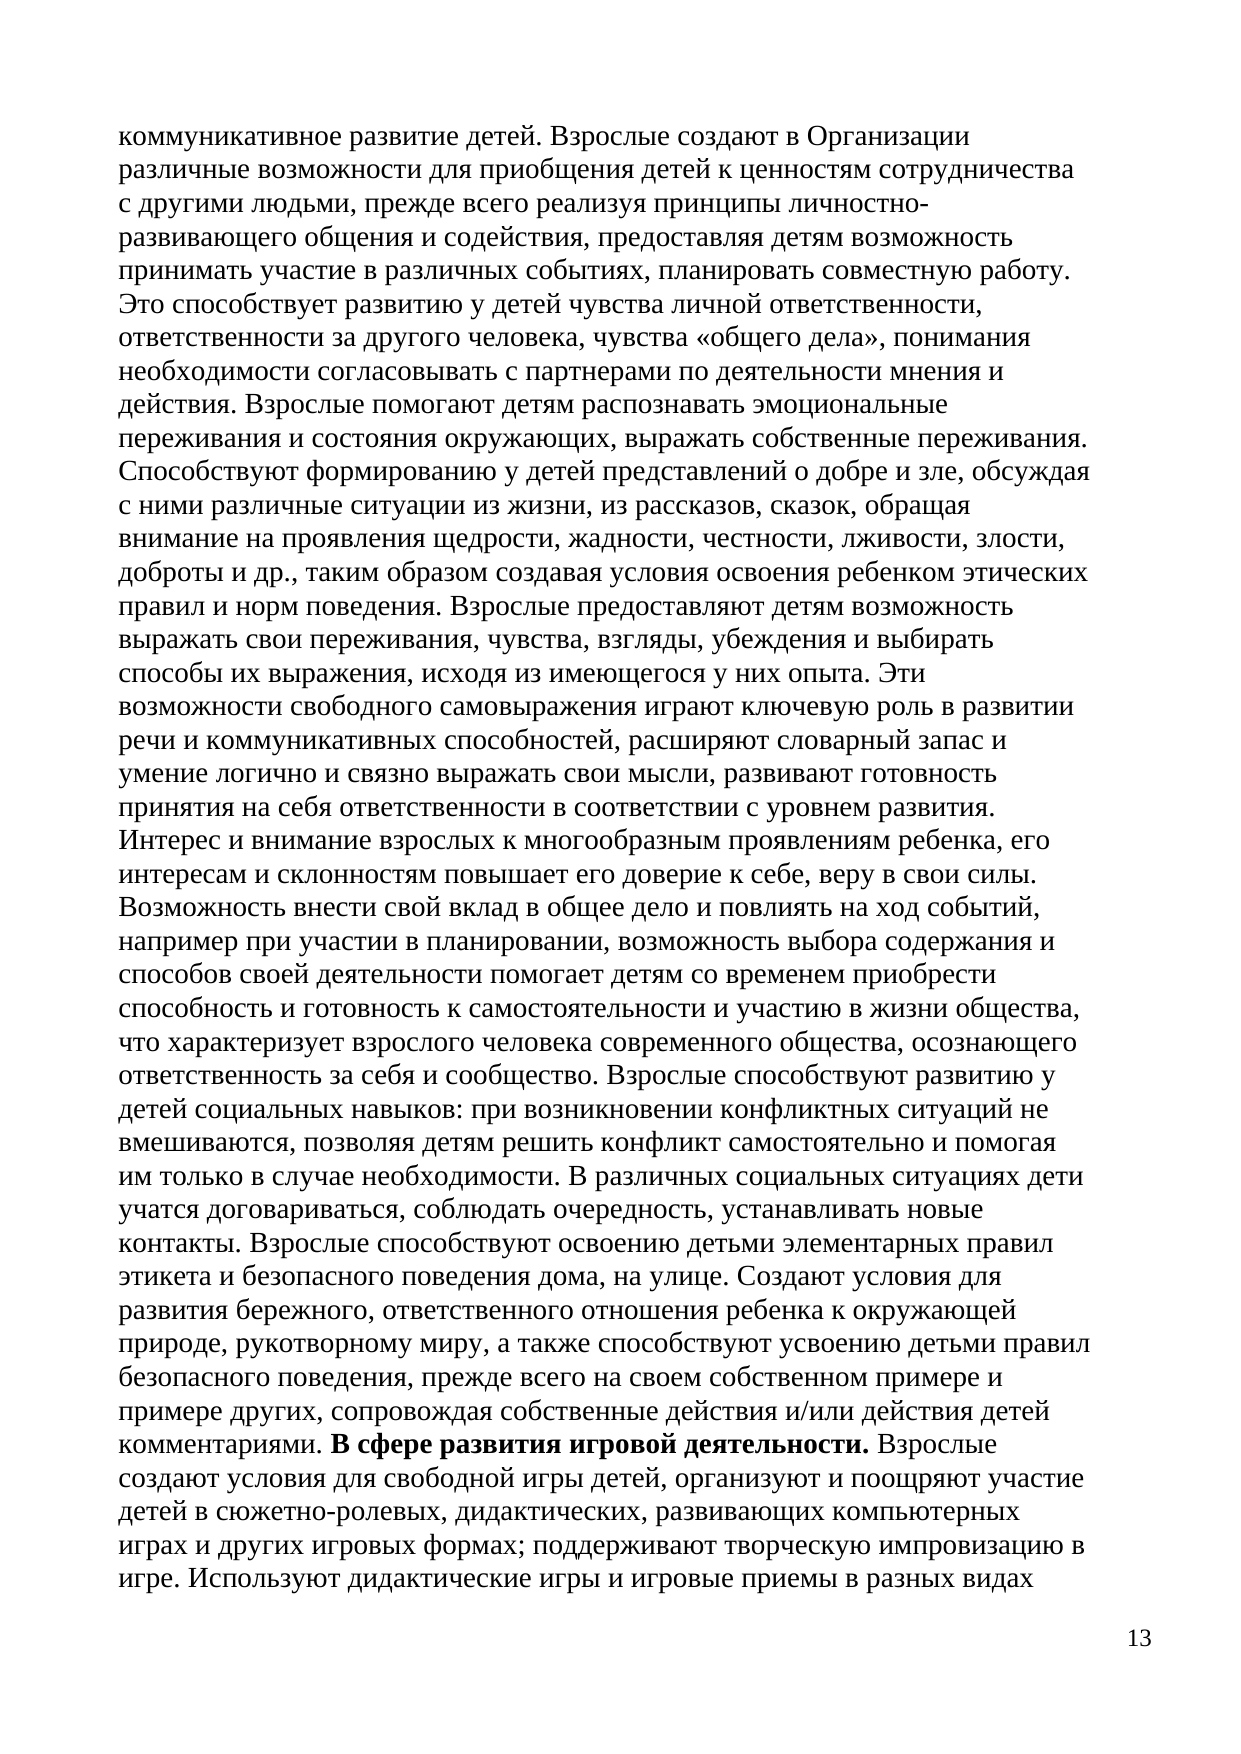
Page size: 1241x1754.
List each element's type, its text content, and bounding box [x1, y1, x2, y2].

text играх и других игровых формах; поддерживают творческую импровизацию в [118, 1527, 1152, 1560]
text переживания и состояния окружающих, выражать собственные переживания. [118, 420, 1152, 453]
text Интерес и внимание взрослых к многообразным проявлениям ребенка, его [118, 822, 1152, 856]
text действия. Взрослые помогают детям распознавать эмоциональные [118, 386, 1152, 420]
text способность и готовность к самостоятельности и участию в жизни общества, [118, 990, 1152, 1024]
text принятия на себя ответственности в соответствии с уровнем развития. [118, 789, 1152, 822]
text детей социальных навыков: при возникновении конфликтных ситуаций не [118, 1091, 1152, 1124]
text Это способствует развитию у детей чувства личной ответственности, [118, 286, 1152, 319]
text интересам и склонностям повышает его доверие к себе, веру в свои силы. [118, 856, 1152, 889]
text возможности свободного самовыражения играют ключевую роль в развитии [118, 688, 1152, 722]
text примере других, сопровождая собственные действия и/или действия детей [118, 1393, 1152, 1426]
text например при участии в планировании, возможность выбора содержания и [118, 923, 1152, 957]
text ответственность за себя и сообщество. Взрослые способствуют развитию у [118, 1057, 1152, 1091]
text способов своей деятельности помогает детям со временем приобрести [118, 957, 1152, 990]
text природе, рукотворному миру, а также способствуют усвоению детьми правил [118, 1326, 1152, 1359]
text этикета и безопасного поведения дома, на улице. Создают условия для [118, 1258, 1152, 1292]
text что характеризует взрослого человека современного общества, осознающего [118, 1024, 1152, 1057]
text контакты. Взрослые способствуют освоению детьми элементарных правил [118, 1225, 1152, 1258]
text выражать свои переживания, чувства, взгляды, убеждения и выбирать [118, 621, 1152, 655]
text различные возможности для приобщения детей к ценностям сотрудничества [118, 152, 1152, 185]
text детей в сюжетно-ролевых, дидактических, развивающих компьютерных [118, 1493, 1152, 1527]
text правил и норм поведения. Взрослые предоставляют детям возможность [118, 588, 1152, 621]
text коммуникативное развитие детей. Взрослые создают в Организации [118, 118, 1152, 152]
text им только в случае необходимости. В различных социальных ситуациях дети [118, 1158, 1152, 1191]
text безопасного поведения, прежде всего на своем собственном примере и [118, 1359, 1152, 1393]
text создают условия для свободной игры детей, организуют и поощряют участие [118, 1460, 1152, 1493]
text с ними различные ситуации из жизни, из рассказов, сказок, обращая [118, 487, 1152, 521]
text внимание на проявления щедрости, жадности, честности, лживости, злости, [118, 521, 1152, 554]
text ответственности за другого человека, чувства «общего дела», понимания [118, 319, 1152, 353]
text Возможность внести свой вклад в общее дело и повлиять на ход событий, [118, 889, 1152, 923]
text комментариями. В сфере развития игровой деятельности. Взрослые [118, 1426, 1152, 1460]
text Способствуют формированию у детей представлений о добре и зле, обсуждая [118, 453, 1152, 487]
text необходимости согласовывать с партнерами по деятельности мнения и [118, 353, 1152, 386]
text доброты и др., таким образом создавая условия освоения ребенком этических [118, 554, 1152, 588]
text развития бережного, ответственного отношения ребенка к окружающей [118, 1292, 1152, 1326]
text вмешиваются, позволяя детям решить конфликт самостоятельно и помогая [118, 1124, 1152, 1158]
text способы их выражения, исходя из имеющегося у них опыта. Эти [118, 655, 1152, 688]
text с другими людьми, прежде всего реализуя принципы личностно- [118, 185, 1152, 219]
text умение логично и связно выражать свои мысли, развивают готовность [118, 755, 1152, 789]
text принимать участие в различных событиях, планировать совместную работу. [118, 252, 1152, 286]
text учатся договариваться, соблюдать очередность, устанавливать новые [118, 1191, 1152, 1225]
text развивающего общения и содействия, предоставляя детям возможность [118, 219, 1152, 252]
text речи и коммуникативных способностей, расширяют словарный запас и [118, 722, 1152, 755]
text игре. Используют дидактические игры и игровые приемы в разных видах [118, 1560, 1152, 1594]
